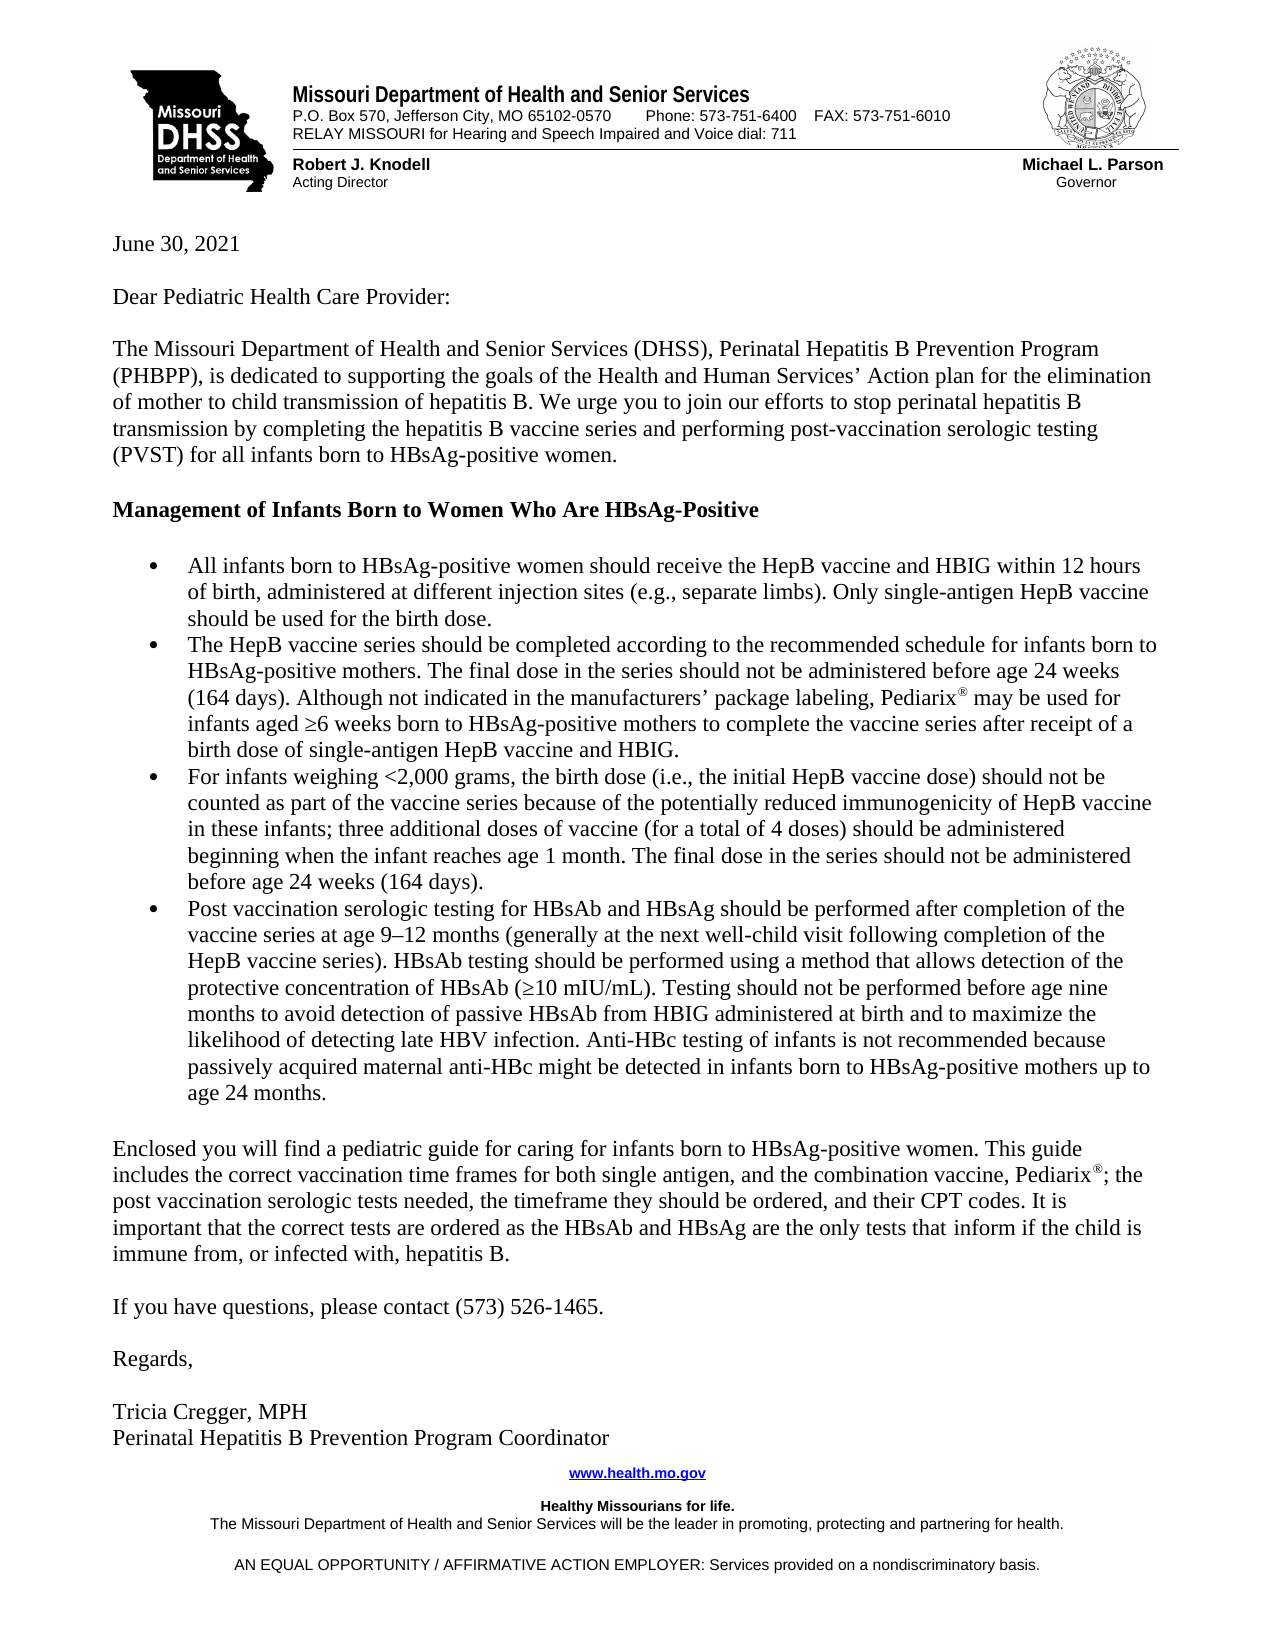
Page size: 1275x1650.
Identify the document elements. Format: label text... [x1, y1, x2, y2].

text June 30, 2021 [112, 230, 1162, 256]
text Enclosed you will find a pediatric guide for caring for infants born to HBsAg-positive women. This guide includes the correct vaccination time frames for both single antigen, and the combination vaccine, Pediarix®; the post vaccination serologic tests needed, the timeframe they should be ordered, and their CPT codes. It is important that the correct tests are ordered as the HBsAb and HBsAg are the only tests that inform if the child is immune from, or infected with, hepatitis B. [112, 1134, 1162, 1266]
list All infants born to HBsAg-positive women should receive the HepB vaccine and HBIG within 12 hours of birth, administered at different injection sites (e.g., separate limbs). Only single-antigen HepB vaccine should be used for the birth dose. [150, 552, 1162, 631]
text If you have questions, please contact (573) 526-1465. [112, 1293, 1162, 1319]
list For infants weighing <2,000 grams, the birth dose (i.e., the initial HepB vaccine dose) should not be counted as part of the vaccine series because of the potentially reduced immunogenicity of HepB vaccine in these infants; three additional doses of vaccine (for a total of 4 doses) should be administered beginning when the infant reaches age 1 month. The final dose in the series should not be administered before age 24 weeks (164 days). [150, 763, 1162, 894]
picture [130, 70, 274, 192]
list Post vaccination serologic testing for HBsAb and HBsAg should be performed after completion of the vaccine series at age 9–12 months (generally at the next well-child visit following completion of the HepB vaccine series). HBsAb testing should be performed using a method that allows detection of the protective concentration of HBsAb (≥10 mIU/mL). Testing should not be performed before age nine months to avoid detection of passive HBsAb from HBIG administered at birth and to maximize the likelihood of detecting late HBV infection. Anti-HBc testing of infants is not recommended because passively acquired maternal anti-HBc might be detected in infants born to HBsAg-positive mothers up to age 24 months. [150, 894, 1162, 1105]
text Management of Infants Born to Women Who Are HBsAg-Positive [112, 496, 1162, 523]
text Regards, [112, 1345, 1162, 1372]
list The HepB vaccine series should be completed according to the recommended schedule for infants born to HBsAg-positive mothers. The final dose in the series should not be administered before age 24 weeks (164 days). Although not indicated in the manufacturers’ package labeling, Pediarix® may be used for infants aged ≥6 weeks born to HBsAg-positive mothers to complete the vaccine series after receipt of a birth dose of single-antigen HepB vaccine and HBIG. [150, 631, 1162, 763]
text Tricia Cregger, MPH [112, 1398, 1162, 1424]
text Dear Pediatric Health Care Provider: [112, 283, 1162, 309]
text The Missouri Department of Health and Senior Services (DHSS), Perinatal Hepatitis B Prevention Program (PHBPP), is dedicated to supporting the goals of the Health and Human Services’ Action plan for the elimination of mother to child transmission of hepatitis B. We urge you to join our efforts to stop perinatal hepatitis B transmission by completing the hepatitis B vaccine series and performing post-vaccination serologic testing (PVST) for all infants born to HBsAg-positive women. [112, 336, 1162, 467]
text Perinatal Hepatitis B Prevention Program Coordinator [112, 1424, 1162, 1451]
picture [1040, 45, 1148, 148]
